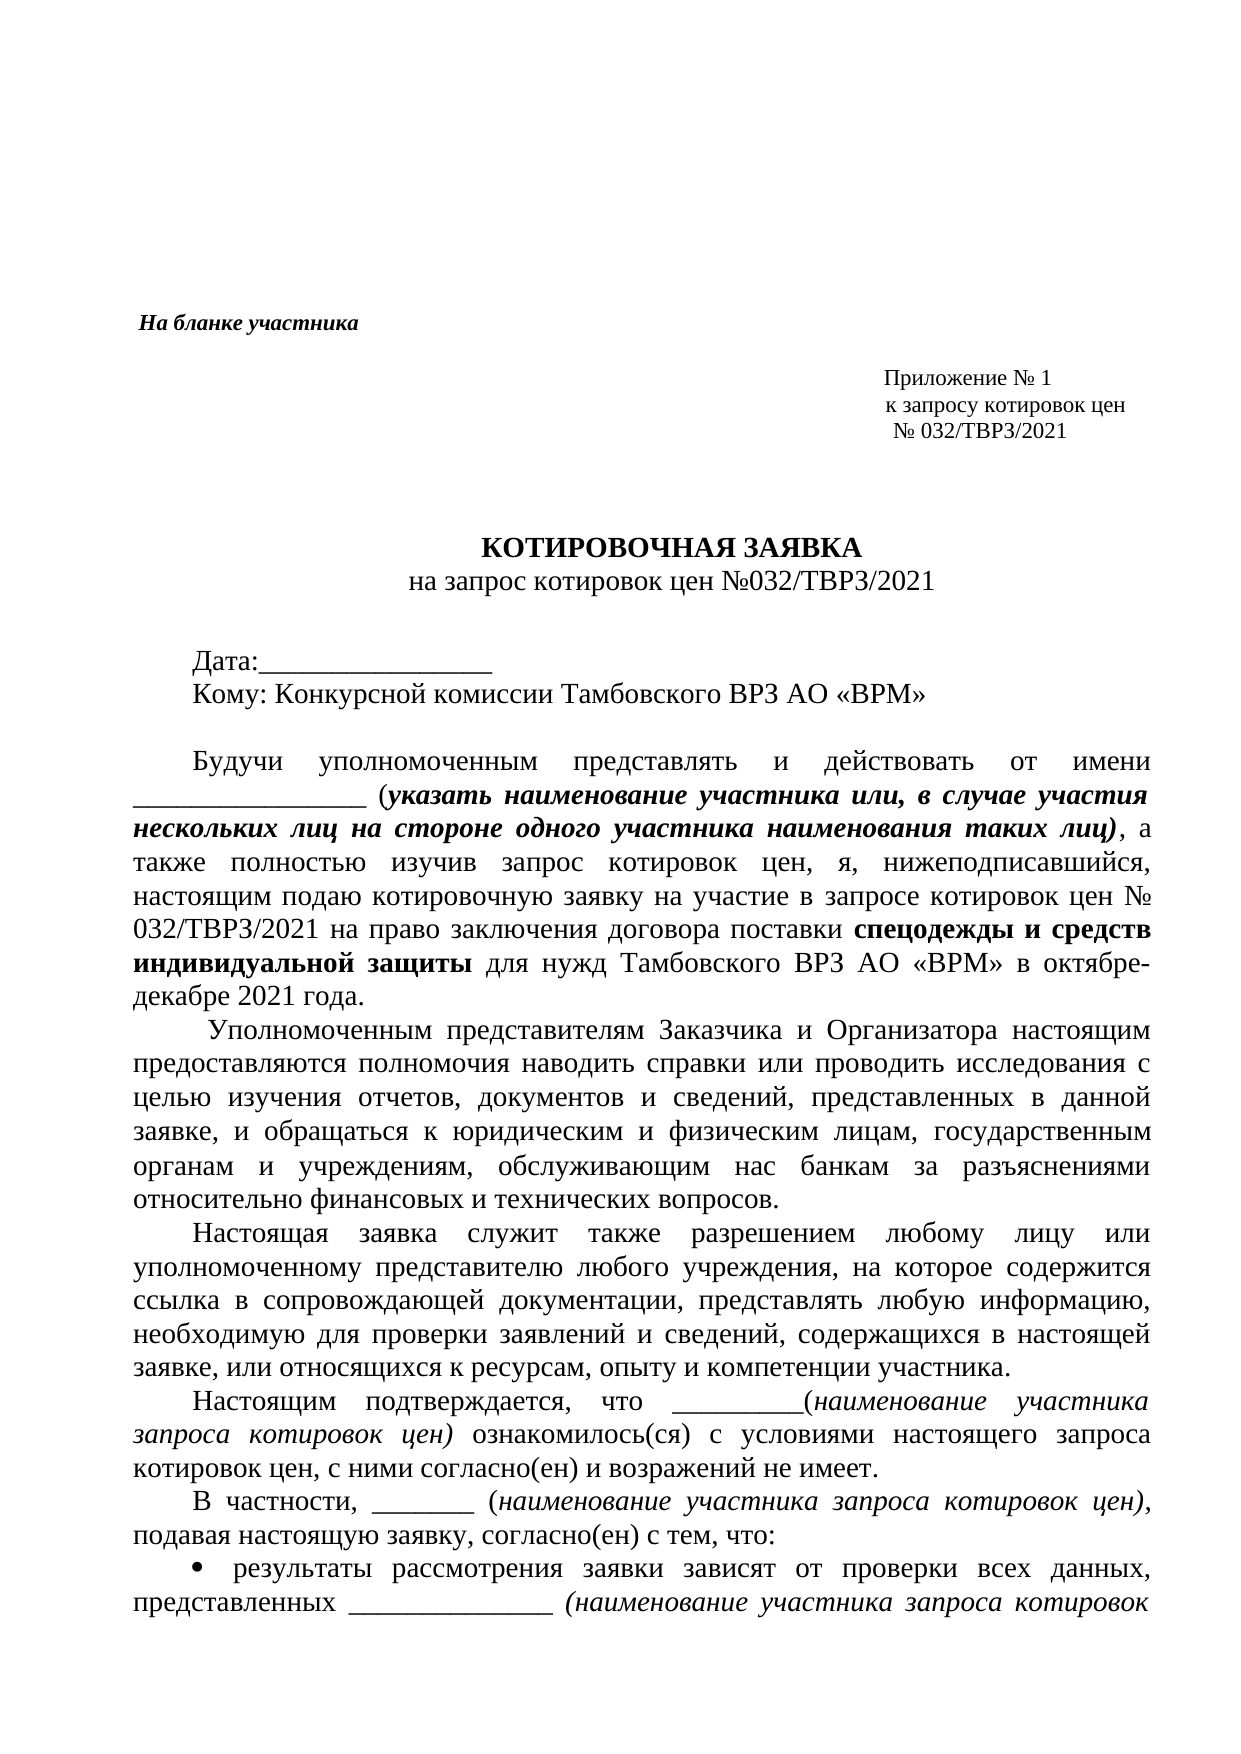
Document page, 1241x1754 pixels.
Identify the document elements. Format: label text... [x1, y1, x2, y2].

text Уполномоченным представителям Заказчика и Организатора настоящим предоставляются полномочия наводить справки или проводить исследования с целью изучения отчетов, документов и сведений, представленных в данной заявке, и обращаться к юридическим и физическим лицам, государственным органам и учреждениям, обслуживающим нас банкам за разъяснениями относительно финансовых и технических вопросов. [133, 1012, 1152, 1215]
text на запрос котировок цен №032/ТВРЗ/2021 [133, 563, 1152, 597]
text Кому: Конкурсной комиссии Тамбовского ВРЗ АО «ВРМ» [133, 676, 1152, 710]
text № 032/ТВРЗ/2021 [797, 417, 1152, 443]
text к запросу котировок цен [133, 391, 1152, 417]
text Будучи уполномоченным представлять и действовать от имени ________________ (указать наименование участника или, в случае участия нескольких лиц на стороне одного участника наименования таких лиц), а также полностью изучив запрос котировок цен, я, нижеподписавшийся, настоящим подаю котировочную заявку на участие в запросе котировок цен № 032/ТВРЗ/2021 на право заключения договора поставки спецодежды и средств индивидуальной защиты для нужд Тамбовского ВРЗ АО «ВРМ» в октябре-декабре 2021 года. [133, 743, 1152, 1012]
list На бланке участника [133, 309, 1152, 335]
text Дата:________________ [133, 643, 1152, 676]
text Приложение № 1 [133, 364, 1120, 391]
text Настоящим подтверждается, что _________(наименование участника запроса котировок цен) ознакомилось(ся) с условиями настоящего запроса котировок цен, с ними согласно(ен) и возражений не имеет. [133, 1383, 1152, 1483]
text Настоящая заявка служит также разрешением любому лицу или уполномоченному представителю любого учреждения, на которое содержится ссылка в сопровождающей документации, представлять любую информацию, необходимую для проверки заявлений и сведений, содержащихся в настоящей заявке, или относящихся к ресурсам, опыту и компетенции участника. [133, 1215, 1152, 1383]
text В частности, _______ (наименование участника запроса котировок цен), подавая настоящую заявку, согласно(ен) с тем, что: [133, 1483, 1152, 1551]
text КОТИРОВОЧНАЯ ЗАЯВКА [133, 530, 1152, 563]
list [133, 1551, 1152, 1618]
